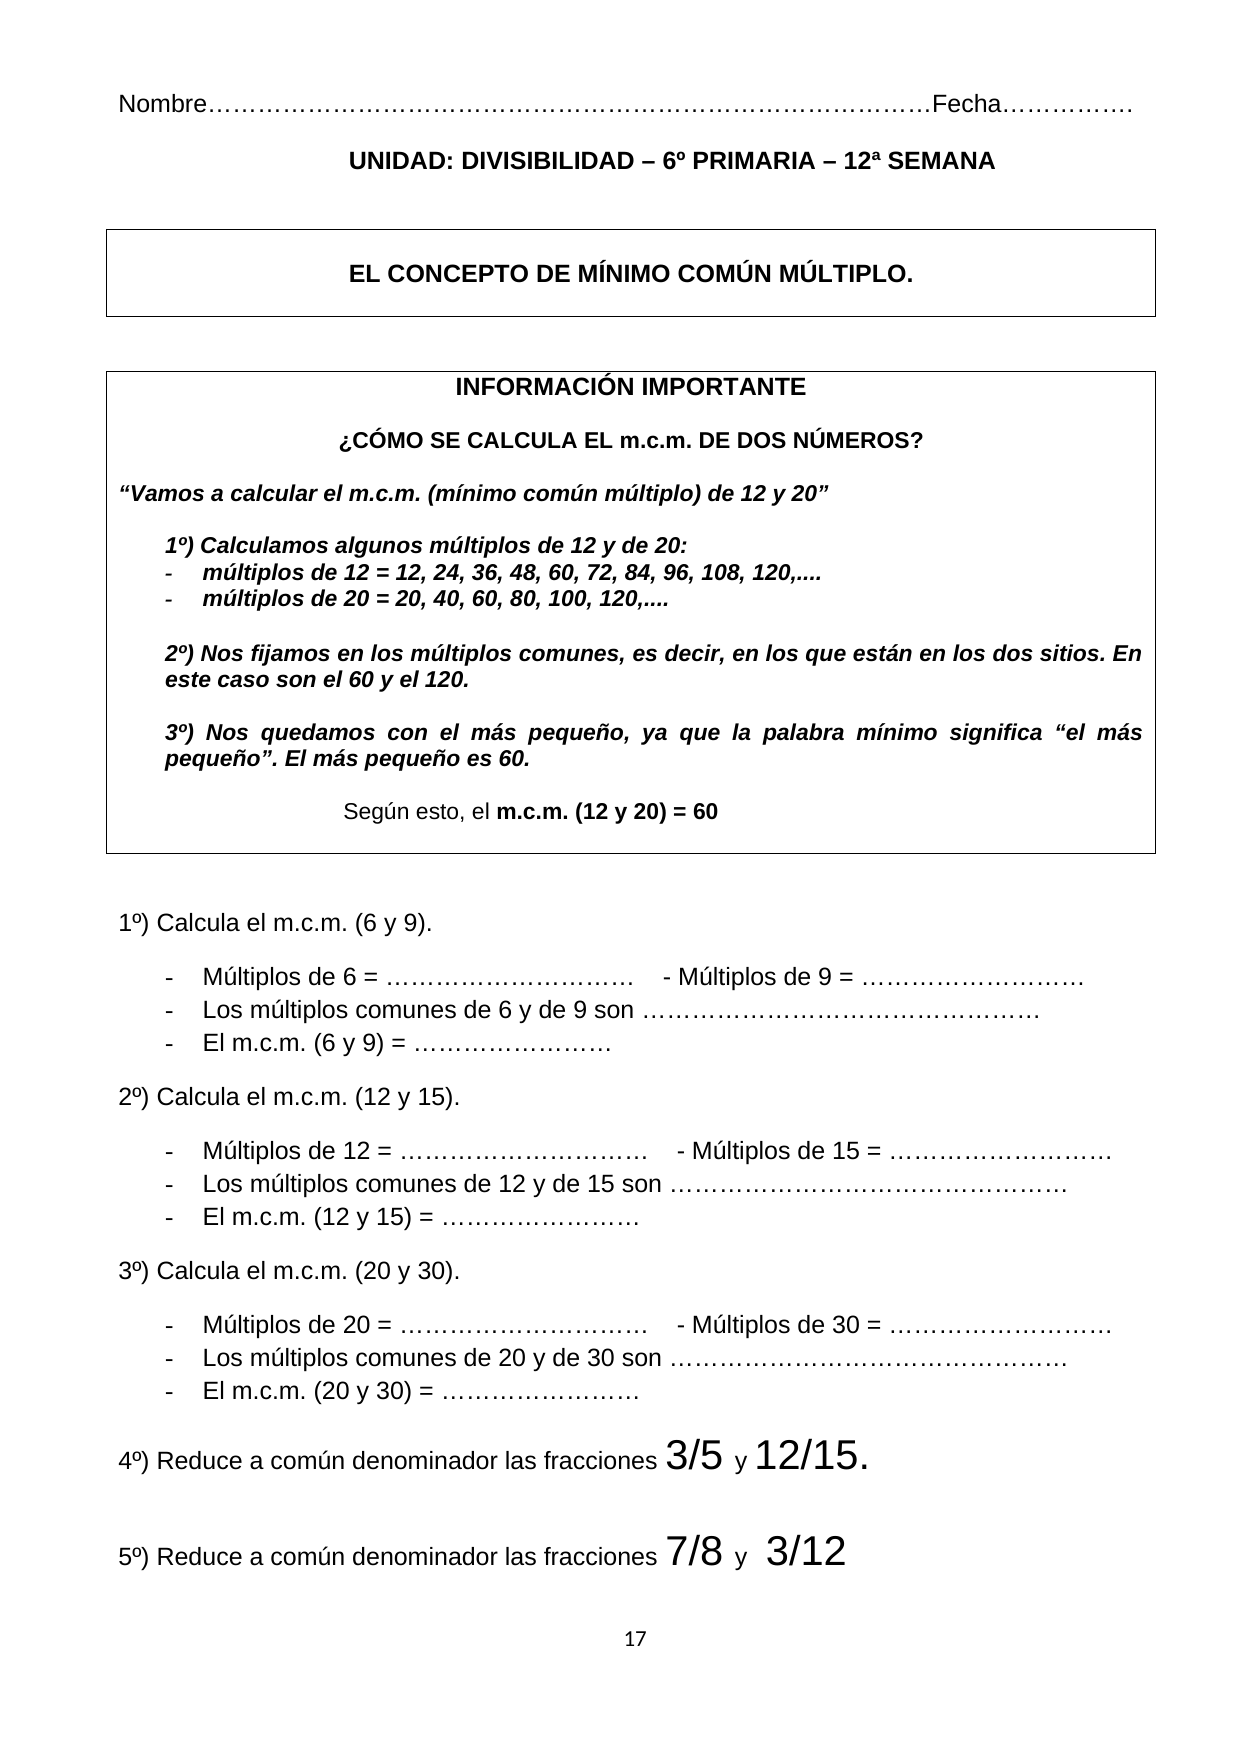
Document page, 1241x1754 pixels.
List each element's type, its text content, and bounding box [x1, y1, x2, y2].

text UNIDAD: DIVISIBILIDAD – 6º PRIMARIA – 12ª SEMANA [193, 146, 1152, 175]
list Los múltiplos comunes de 6 y de 9 son ………………………………………… [165, 995, 1152, 1024]
list Múltiplos de 6 = ………………………… - Múltiplos de 9 = ……………………… [165, 962, 1152, 991]
list Los múltiplos comunes de 12 y de 15 son ………………………………………… [165, 1169, 1152, 1198]
text 1º) Calcula el m.c.m. (6 y 9). [118, 908, 1152, 937]
text 2º) Calcula el m.c.m. (12 y 15). [118, 1082, 1152, 1111]
text Nombre……………………………………………………………………………Fecha……………. [118, 89, 1152, 117]
list Múltiplos de 20 = ………………………… - Múltiplos de 30 = ……………………… [165, 1310, 1152, 1339]
text 5º) Reduce a común denominador las fracciones 7/8 y 3/12 [118, 1526, 1152, 1574]
list Los múltiplos comunes de 20 y de 30 son ………………………………………… [165, 1343, 1152, 1372]
list El m.c.m. (20 y 30) = …………………… [165, 1376, 1152, 1405]
table_header EL CONCEPTO DE MÍNIMO COMÚN MÚLTIPLO. [107, 230, 1155, 316]
list Múltiplos de 12 = ………………………… - Múltiplos de 15 = ……………………… [165, 1136, 1152, 1165]
text 4º) Reduce a común denominador las fracciones 3/5 y 12/15. [118, 1430, 1152, 1478]
list El m.c.m. (12 y 15) = …………………… [165, 1202, 1152, 1231]
table_header INFORMACIÓN IMPORTANTE ¿CÓMO SE CALCULA EL m.c.m. DE DOS NÚMEROS? “Vamos a calcular el m.c.m. (mínimo común múltiplo) de 12 y 20” 1º) Calculamos algunos múltiplos de 12 y de 20: múltiplos de 12 = 12, 24, 36, 48, 60, 72, 84, 96, 108, 120,.... múltiplos de 20 = 20, 40, 60, 80, 100, 120,.... 2º) Nos fijamos en los múltiplos comunes, es decir, en los que están en los dos sitios. En este caso son el 60 y el 120. 3º) Nos quedamos con el más pequeño, ya que la palabra mínimo significa “el más pequeño”. El más pequeño es 60. Según esto, el m.c.m. (12 y 20) = 60 [107, 372, 1155, 853]
list El m.c.m. (6 y 9) = …………………… [165, 1028, 1152, 1057]
text 3º) Calcula el m.c.m. (20 y 30). [118, 1256, 1152, 1285]
